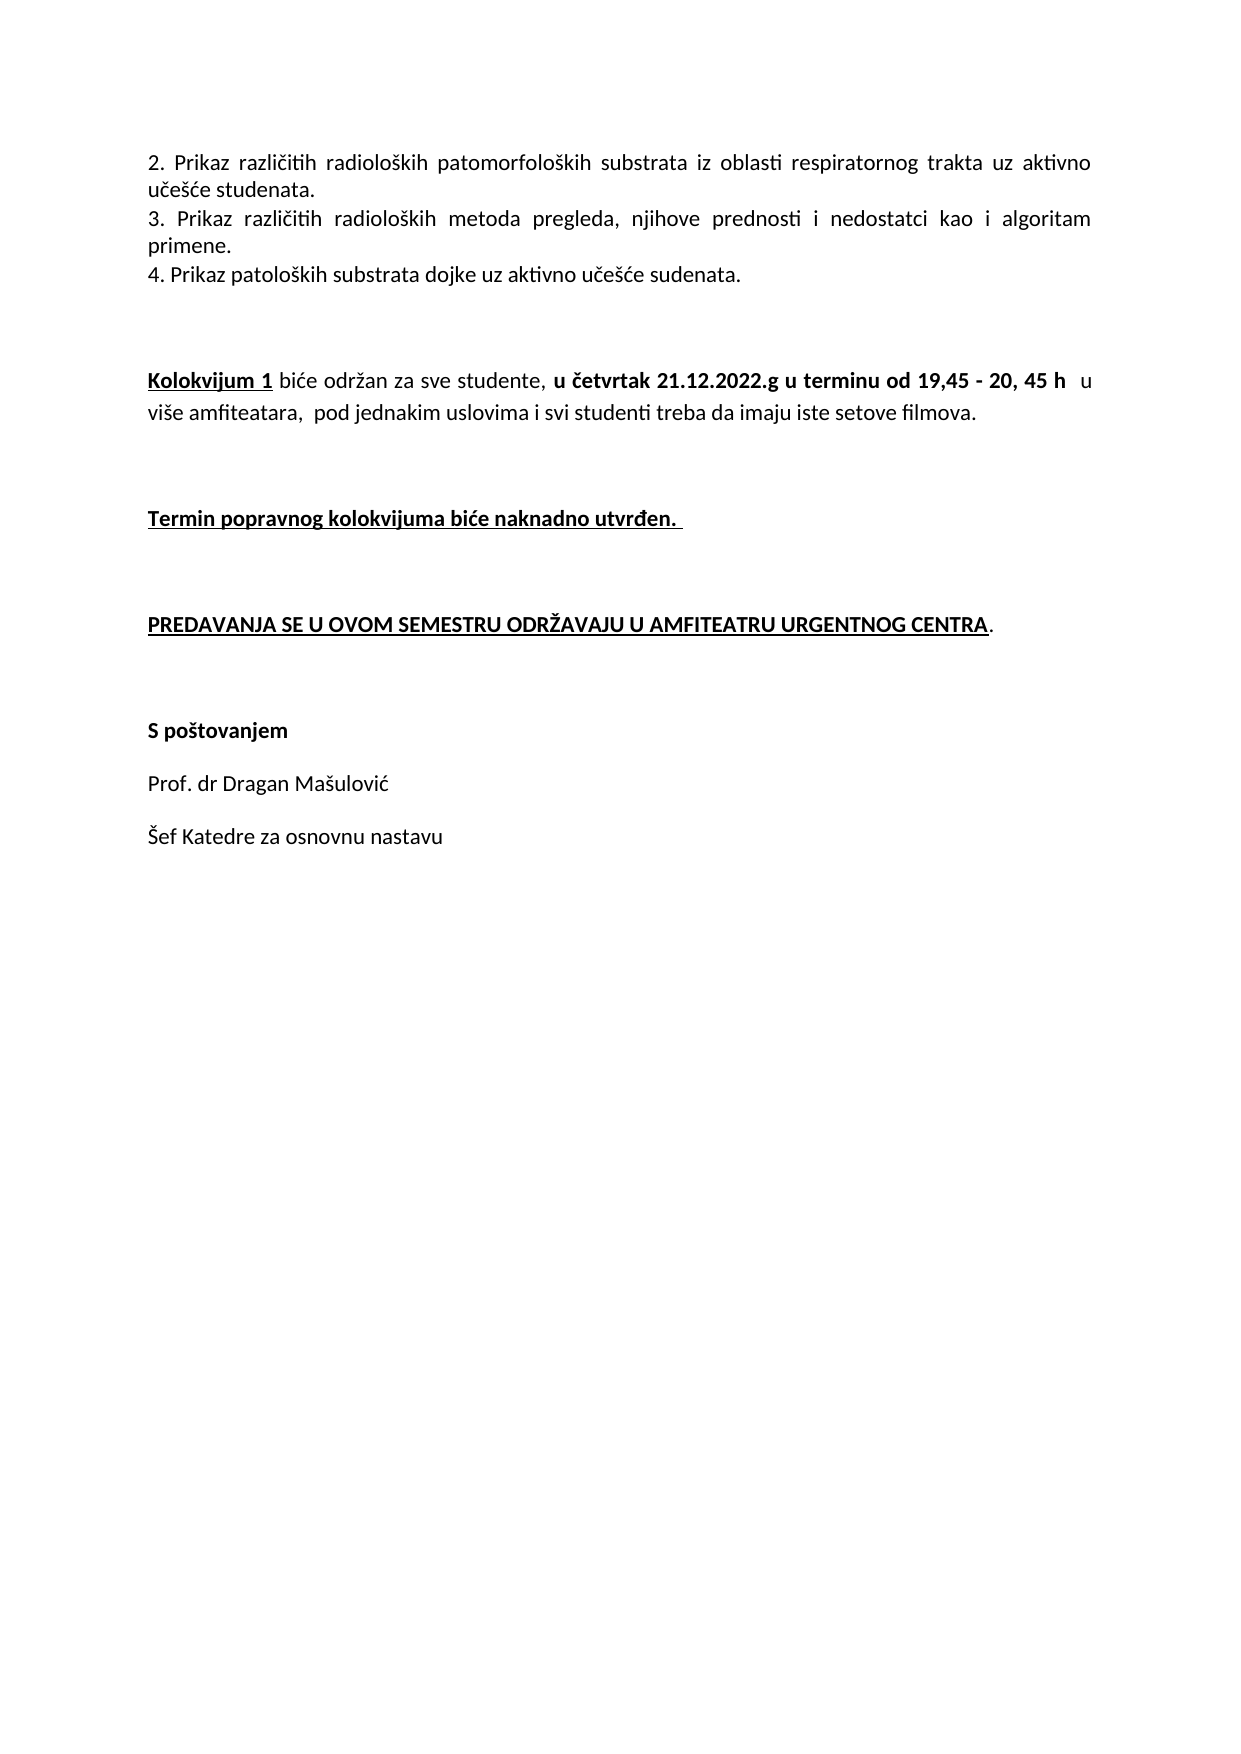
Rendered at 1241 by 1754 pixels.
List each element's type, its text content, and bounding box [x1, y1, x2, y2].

text Prof. dr Dragan Mašulović [148, 769, 1093, 797]
text PREDAVANJA SE U OVOM SEMESTRU ODRŽAVAJU U AMFITEATRU URGENTNOG CENTRA. [148, 610, 1093, 638]
text S poštovanjem [148, 716, 1093, 744]
text Šef Katedre za osnovnu nastavu [148, 822, 1093, 850]
text 4. Prikaz patoloških substrata dojke uz aktivno učešće sudenata. [148, 260, 1093, 288]
text 2. Prikaz različitih radioloških patomorfoloških substrata iz oblasti respiratornog trakta uz aktivno učešće studenata. [148, 148, 1093, 204]
text 3. Prikaz različitih radioloških metoda pregleda, njihove prednosti i nedostatci kao i algoritam primene. [148, 204, 1093, 260]
text Termin popravnog kolokvijuma biće naknadno utvrđen. [148, 504, 1093, 532]
text Kolokvijum 1 biće održan za sve studente, u četvrtak 21.12.2022.g u terminu od 19,45 - 20, 45 h u više amfiteatara, pod jednakim uslovima i svi studenti treba da imaju iste setove filmova. [148, 366, 1093, 426]
